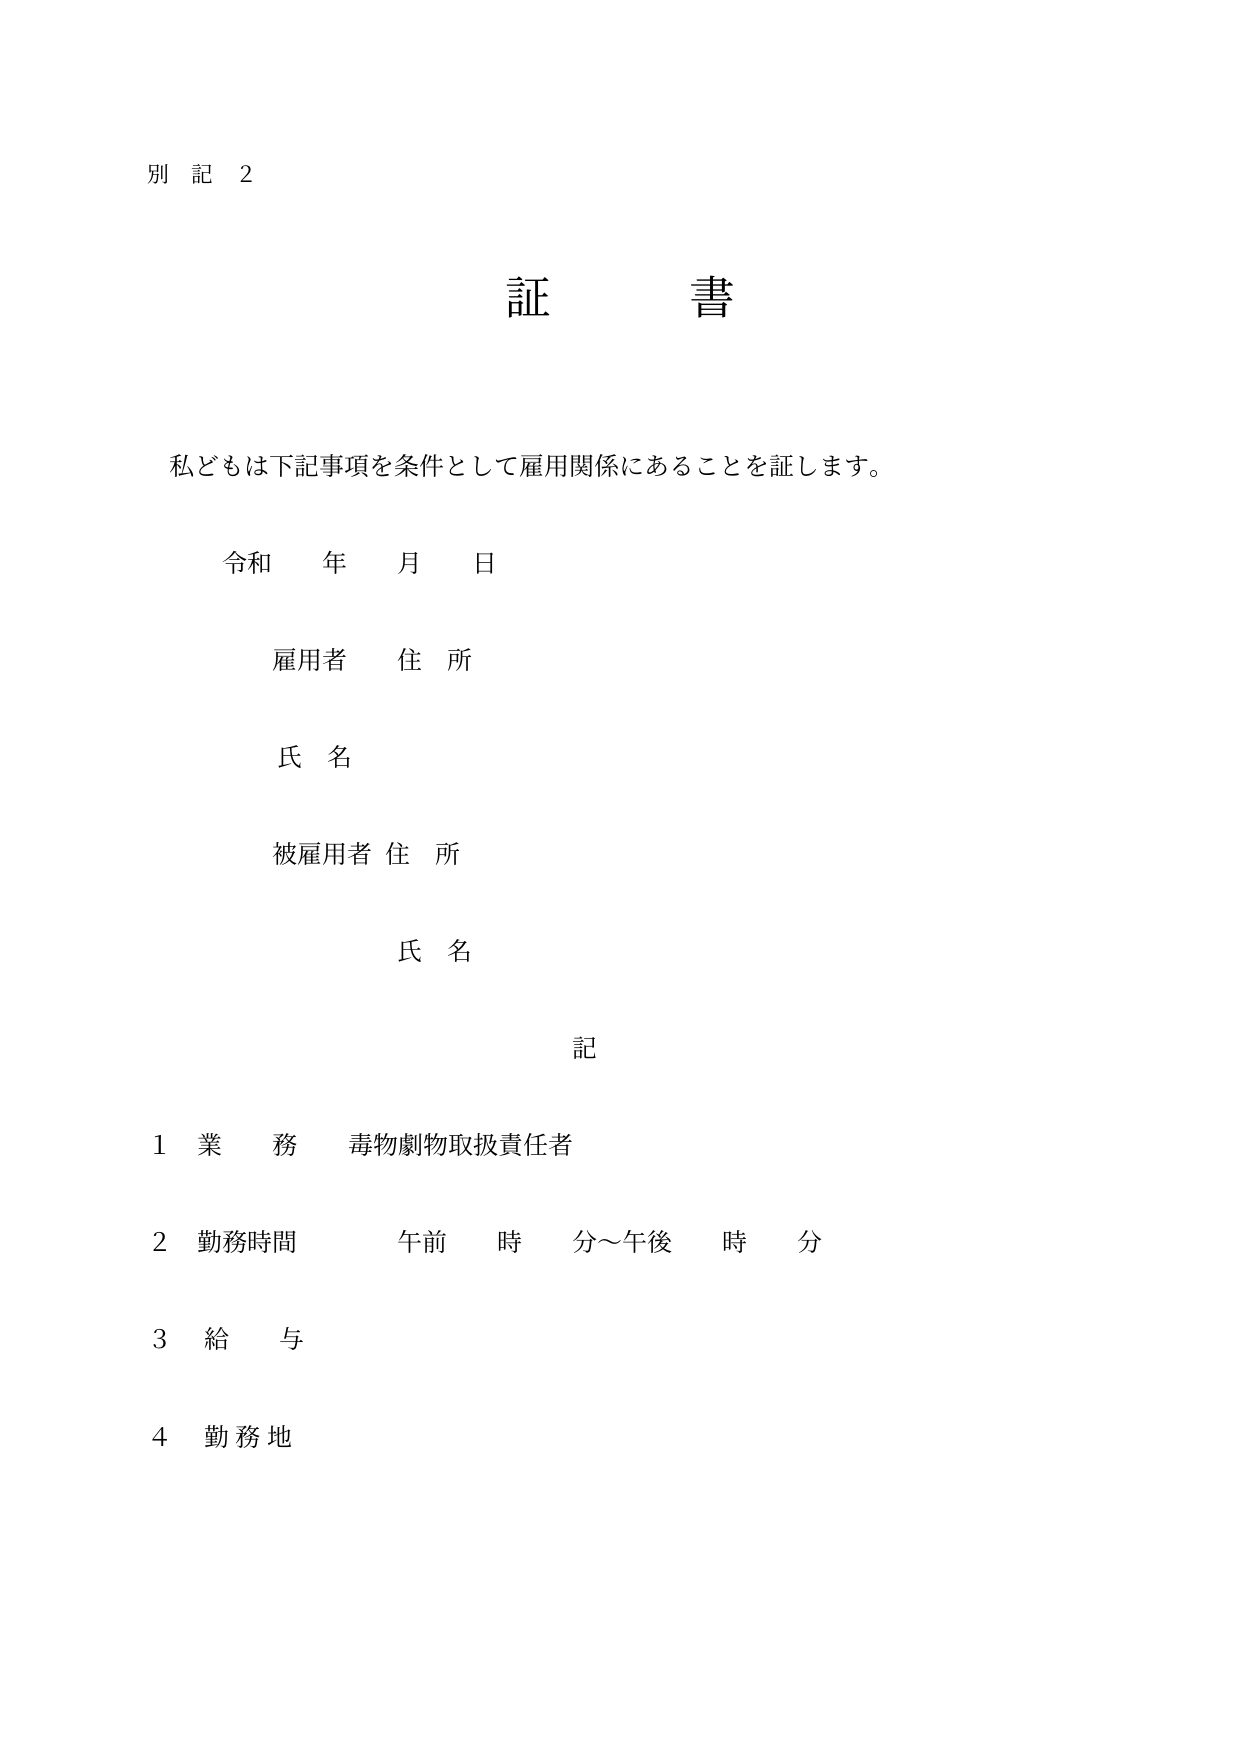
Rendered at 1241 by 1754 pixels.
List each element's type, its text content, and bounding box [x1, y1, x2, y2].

text 雇用者 住 所 [148, 634, 1092, 683]
text 別 記 ２ [148, 149, 1092, 197]
text 証 書 [148, 246, 1092, 343]
text 被雇用者 住 所 [148, 828, 1092, 877]
text 氏 名 [148, 731, 1092, 780]
text 氏 名 [148, 926, 1092, 974]
text １ 業 務 毒物劇物取扱責任者 [148, 1120, 1092, 1168]
text 私どもは下記事項を条件として雇用関係にあることを証します。 [148, 440, 1092, 489]
text ２ 勤務時間 午前 時 分～午後 時 分 [148, 1217, 1092, 1265]
text ３ 給 与 [148, 1314, 1092, 1362]
text 記 [148, 1023, 1092, 1071]
text 令和 年 月 日 [148, 537, 1092, 586]
text ４ 勤 務 地 [148, 1411, 1092, 1459]
